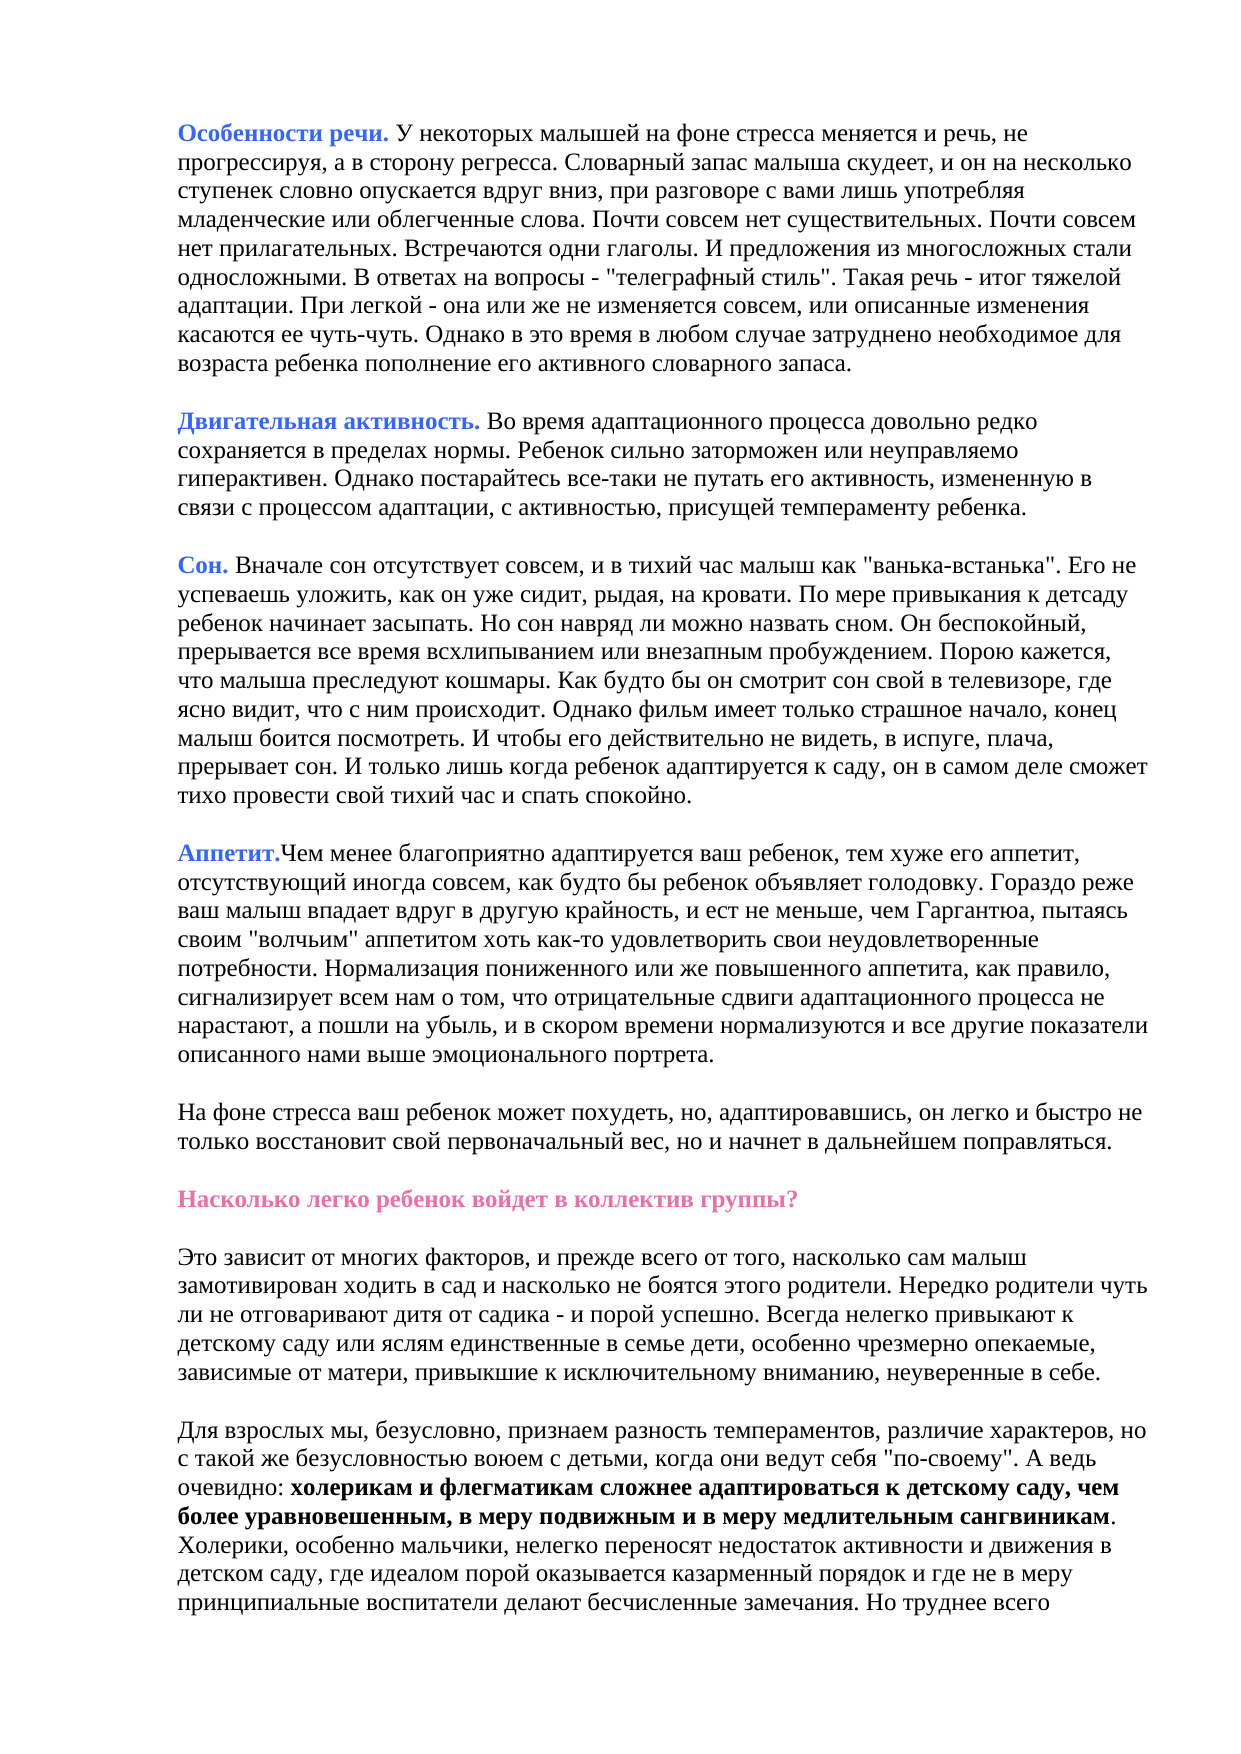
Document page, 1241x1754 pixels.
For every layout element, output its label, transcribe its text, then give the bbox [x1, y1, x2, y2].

text Сон. Вначале сон отсутствует совсем, и в тихий час малыш как "ванька-встанька". Его не успеваешь уложить, как он уже сидит, рыдая, на кровати. По мере привыкания к детсаду ребенок начинает засыпать. Но сон навряд ли можно назвать сном. Он беспокойный, прерывается все время всхлипыванием или внезапным пробуждением. Порою кажется, что малыша преследуют кошмары. Как будто бы он смотрит сон свой в телевизоре, где ясно видит, что с ним происходит. Однако фильм имеет только страшное начало, конец малыш боится посмотреть. И чтобы его действительно не видеть, в испуге, плача, прерывает сон. И только лишь когда ребенок адаптируется к саду, он в самом деле сможет тихо провести свой тихий час и спать спокойно. [177, 550, 1152, 809]
text Насколько легко ребенок войдет в коллектив группы? [177, 1184, 1152, 1213]
text Аппетит.Чем менее благоприятно адаптируется ваш ребенок, тем хуже его аппетит, отсутствующий иногда совсем, как будто бы ребенок объявляет голодовку. Гораздо реже ваш малыш впадает вдруг в другую крайность, и ест не меньше, чем Гаргантюа, пытаясь своим "волчьим" аппетитом хоть как-то удовлетворить свои неудовлетворенные потребности. Нормализация пониженного или же повышенного аппетита, как правило, сигнализирует всем нам о том, что отрицательные сдвиги адаптационного процесса не нарастают, а пошли на убыль, и в скором времени нормализуются и все другие показатели описанного нами выше эмоционального портрета. [177, 838, 1152, 1068]
text Это зависит от многих факторов, и прежде всего от того, насколько сам малыш замотивирован ходить в сад и насколько не боятся этого родители. Нередко родители чуть ли не отговаривают дитя от садика - и порой успешно. Всегда нелегко привыкают к детскому саду или яслям единственные в семье дети, особенно чрезмерно опекаемые, зависимые от матери, привыкшие к исключительному вниманию, неуверенные в себе. [177, 1242, 1152, 1386]
text На фоне стресса ваш ребенок может похудеть, но, адаптировавшись, он легко и быстро не только восстановит свой первоначальный вес, но и начнет в дальнейшем поправляться. [177, 1097, 1152, 1155]
text Особенности речи. У некоторых малышей на фоне стресса меняется и речь, не прогрессируя, а в сторону регресса. Словарный запас малыша скудеет, и он на несколько ступенек словно опускается вдруг вниз, при разговоре с вами лишь употребляя младенческие или облегченные слова. Почти совсем нет существительных. Почти совсем нет прилагательных. Встречаются одни глаголы. И предложения из многосложных стали односложными. В ответах на вопросы - "телеграфный стиль". Такая речь - итог тяжелой адаптации. При легкой - она или же не изменяется совсем, или описанные изменения касаются ее чуть-чуть. Однако в это время в любом случае затруднено необходимое для возраста ребенка пополнение его активного словарного запаса. [177, 118, 1152, 377]
text Двигательная активность. Во время адаптационного процесса довольно редко сохраняется в пределах нормы. Ребенок сильно заторможен или неуправляемо гиперактивен. Однако постарайтесь все-таки не путать его активность, измененную в связи с процессом адаптации, с активностью, присущей темпераменту ребенка. [177, 406, 1152, 521]
